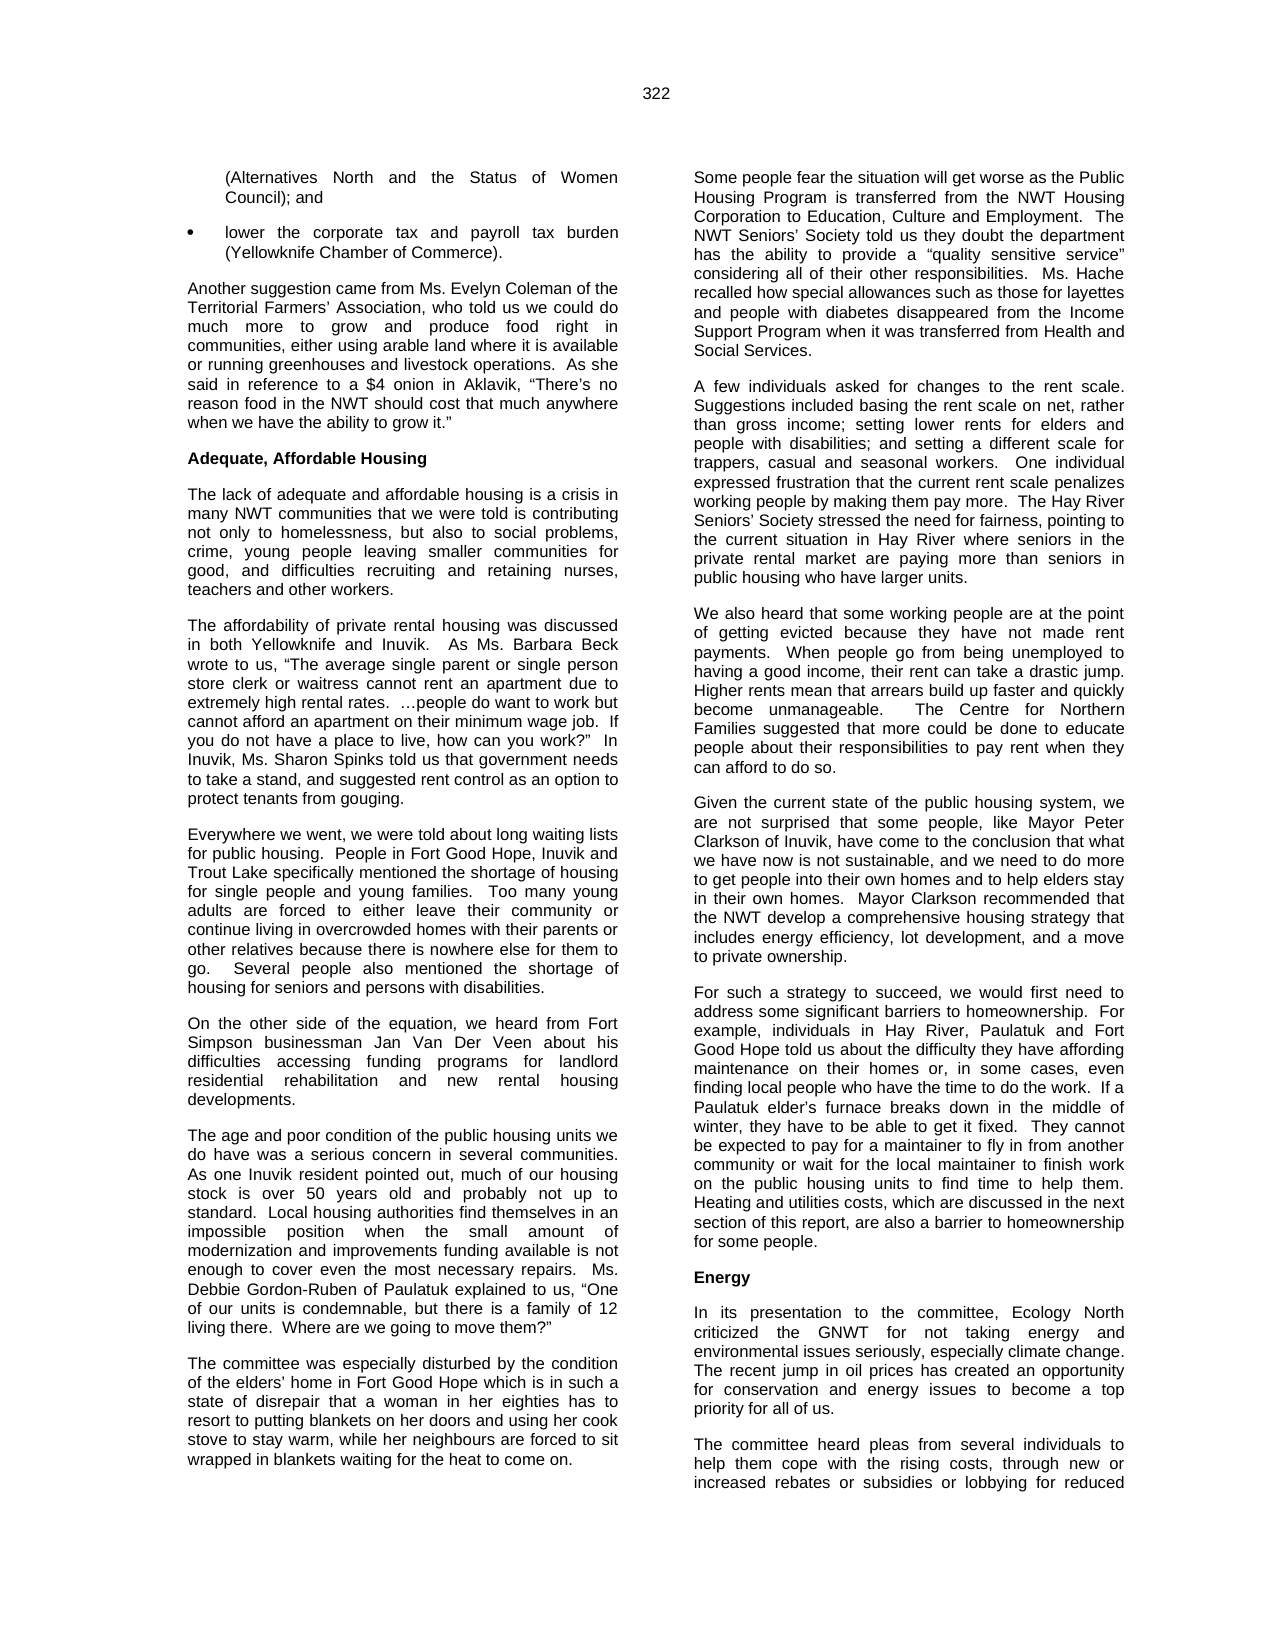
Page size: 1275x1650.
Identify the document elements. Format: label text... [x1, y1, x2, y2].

text The committee was especially disturbed by the condition of the elders’ home in Fort Good Hope which is in such a state of disrepair that a woman in her eighties has to resort to putting blankets on her doors and using her cook stove to stay warm, while her neighbours are forced to sit wrapped in blankets waiting for the heat to come on. [187, 1353, 619, 1468]
text In its presentation to the committee, Ecology North criticized the GNWT for not taking energy and environmental issues seriously, especially climate change. The recent jump in oil prices has created an opportunity for conservation and energy issues to become a top priority for all of us. [694, 1303, 1125, 1418]
text The affordability of private rental housing was discussed in both and . As Ms. Barbara Beck wrote to us, “The average single parent or single person store clerk or waitress cannot rent an apartment due to extremely high rental rates. …people do want to work but cannot afford an apartment on their minimum wage job. If you do not have a place to live, how can you work?” In , Ms. Sharon Spinks told us that government needs to take a stand, and suggested rent control as an option to protect tenants from gouging. [187, 616, 619, 808]
text Some people fear the situation will get worse as the Public Housing Program is transferred from the NWT Housing Corporation to Education, Culture and Employment. The NWT Seniors’ Society told us they doubt the department has the ability to provide a “quality sensitive service” considering all of their other responsibilities. Ms. Hache recalled how special allowances such as those for layettes and people with diabetes disappeared from the Income Support Program when it was transferred from Health and Social Services. [694, 168, 1125, 360]
text For such a strategy to succeed, we would first need to address some significant barriers to homeownership. For example, individuals in , Paulatuk and Fort Good Hope told us about the difficulty they have affording maintenance on their homes or, in some cases, even finding local people who have the time to do the work. If a Paulatuk elder’s furnace breaks down in the middle of winter, they have to be able to get it fixed. They cannot be expected to pay for a maintainer to fly in from another community or wait for the local maintainer to finish work on the public housing units to find time to help them. Heating and utilities costs, which are discussed in the next section of this report, are also a barrier to homeownership for some people. [694, 982, 1125, 1251]
text Everywhere we went, we were told about long waiting lists for public housing. People in Fort Good Hope, Inuvik and specifically mentioned the shortage of housing for single people and young families. Too many young adults are forced to either leave their community or continue living in overcrowded homes with their parents or other relatives because there is nowhere else for them to go. Several people also mentioned the shortage of housing for seniors and persons with disabilities. [187, 824, 619, 997]
list lower the corporate tax and payroll tax burden (Yellowknife Chamber of Commerce). [187, 223, 619, 262]
text The lack of adequate and affordable housing is a crisis in many NWT communities that we were told is contributing not only to homelessness, but also to social problems, crime, young people leaving smaller communities for good, and difficulties recruiting and retaining nurses, teachers and other workers. [187, 484, 619, 599]
text Another suggestion came from Ms. Evelyn Coleman of the Territorial Farmers’ Association, who told us we could do much more to grow and produce food right in communities, either using arable land where it is available or running greenhouses and livestock operations. As she said in reference to a $4 onion in Aklavik, “There’s no reason food in the NWT should cost that much anywhere when we have the ability to grow it.” [187, 278, 619, 432]
text We also heard that some working people are at the point of getting evicted because they have not made rent payments. When people go from being unemployed to having a good income, their rent can take a drastic jump. Higher rents mean that arrears build up faster and quickly become unmanageable. The Centre for Northern Families suggested that more could be done to educate people about their responsibilities to pay rent when they can afford to do so. [694, 604, 1125, 777]
text Given the current state of the public housing system, we are not surprised that some people, like Mayor Peter Clarkson of , have come to the conclusion that what we have now is not sustainable, and we need to do more to get people into their own homes and to help elders stay in their own homes. Mayor Clarkson recommended that the NWT develop a comprehensive housing strategy that includes energy efficiency, lot development, and a move to private ownership. [694, 793, 1125, 966]
text On the other side of the equation, we heard from businessman Jan Van Der Veen about his difficulties accessing funding programs for landlord residential rehabilitation and new rental housing developments. [187, 1013, 619, 1109]
text Energy [694, 1267, 1125, 1287]
text A few individuals asked for changes to the rent scale. Suggestions included basing the rent scale on net, rather than gross income; setting lower rents for elders and people with disabilities; and setting a different scale for trappers, casual and seasonal workers. One individual expressed frustration that the current rent scale penalizes working people by making them pay more. The Hay River Seniors’ Society stressed the need for fairness, pointing to the current situation in where seniors in the private rental market are paying more than seniors in public housing who have larger units. [694, 377, 1125, 587]
text Adequate, Affordable Housing [187, 448, 619, 468]
text The age and poor condition of the public housing units we do have was a serious concern in several communities. As one resident pointed out, much of our housing stock is over 50 years old and probably not up to standard. Local housing authorities find themselves in an impossible position when the small amount of modernization and improvements funding available is not enough to cover even the most necessary repairs. Ms. Debbie Gordon-Ruben of Paulatuk explained to us, “One of our units is condemnable, but there is a family of 12 living there. Where are we going to move them?” [187, 1126, 619, 1337]
